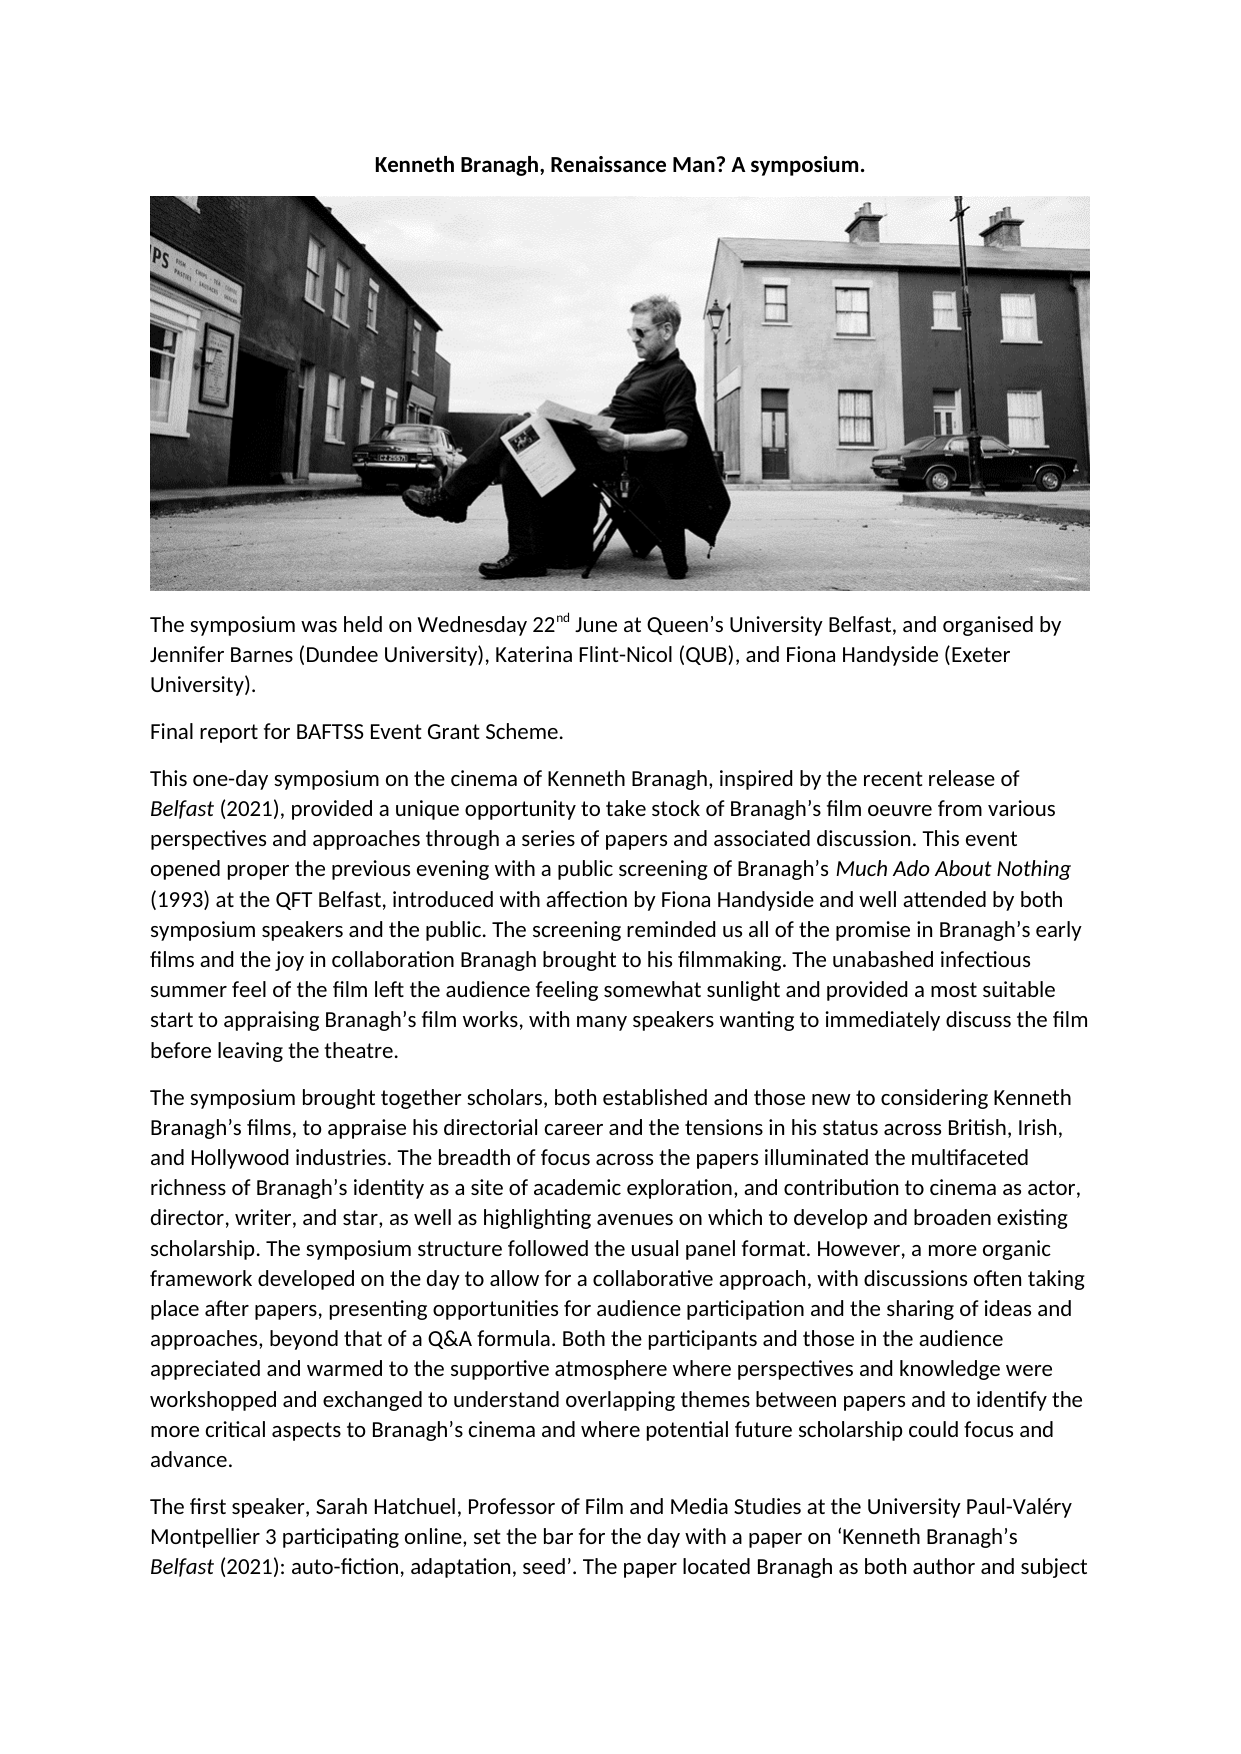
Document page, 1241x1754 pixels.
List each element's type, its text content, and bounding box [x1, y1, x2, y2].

text This one-day symposium on the cinema of Kenneth Branagh, inspired by the recent release of Belfast (2021), provided a unique opportunity to take stock of Branagh’s film oeuvre from various perspectives and approaches through a series of papers and associated discussion. This event opened proper the previous evening with a public screening of Branagh’s Much Ado About Nothing (1993) at the QFT Belfast, introduced with affection by Fiona Handyside and well attended by both symposium speakers and the public. The screening reminded us all of the promise in Branagh’s early films and the joy in collaboration Branagh brought to his filmmaking. The unabashed infectious summer feel of the film left the audience feeling somewhat sunlight and provided a most suitable start to appraising Branagh’s film works, with many speakers wanting to immediately discuss the film before leaving the theatre. [150, 764, 1090, 1064]
text Final report for BAFTSS Event Grant Scheme. [150, 717, 1090, 745]
text Kenneth Branagh, Renaissance Man? A symposium. [150, 150, 1090, 178]
picture [150, 196, 1090, 591]
text The symposium brought together scholars, both established and those new to considering Kenneth Branagh’s films, to appraise his directorial career and the tensions in his status across British, Irish, and Hollywood industries. The breadth of focus across the papers illuminated the multifaceted richness of Branagh’s identity as a site of academic exploration, and contribution to cinema as actor, director, writer, and star, as well as highlighting avenues on which to develop and broaden existing scholarship. The symposium structure followed the usual panel format. However, a more organic framework developed on the day to allow for a collaborative approach, with discussions often taking place after papers, presenting opportunities for audience participation and the sharing of ideas and approaches, beyond that of a Q&A formula. Both the participants and those in the audience appreciated and warmed to the supportive atmosphere where perspectives and knowledge were workshopped and exchanged to understand overlapping themes between papers and to identify the more critical aspects to Branagh’s cinema and where potential future scholarship could focus and advance. [150, 1083, 1090, 1473]
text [150, 1492, 1090, 1581]
text The symposium was held on Wednesday 22nd June at Queen’s University Belfast, and organised by Jennifer Barnes (Dundee University), Katerina Flint-Nicol (QUB), and Fiona Handyside (Exeter University). [150, 610, 1090, 698]
